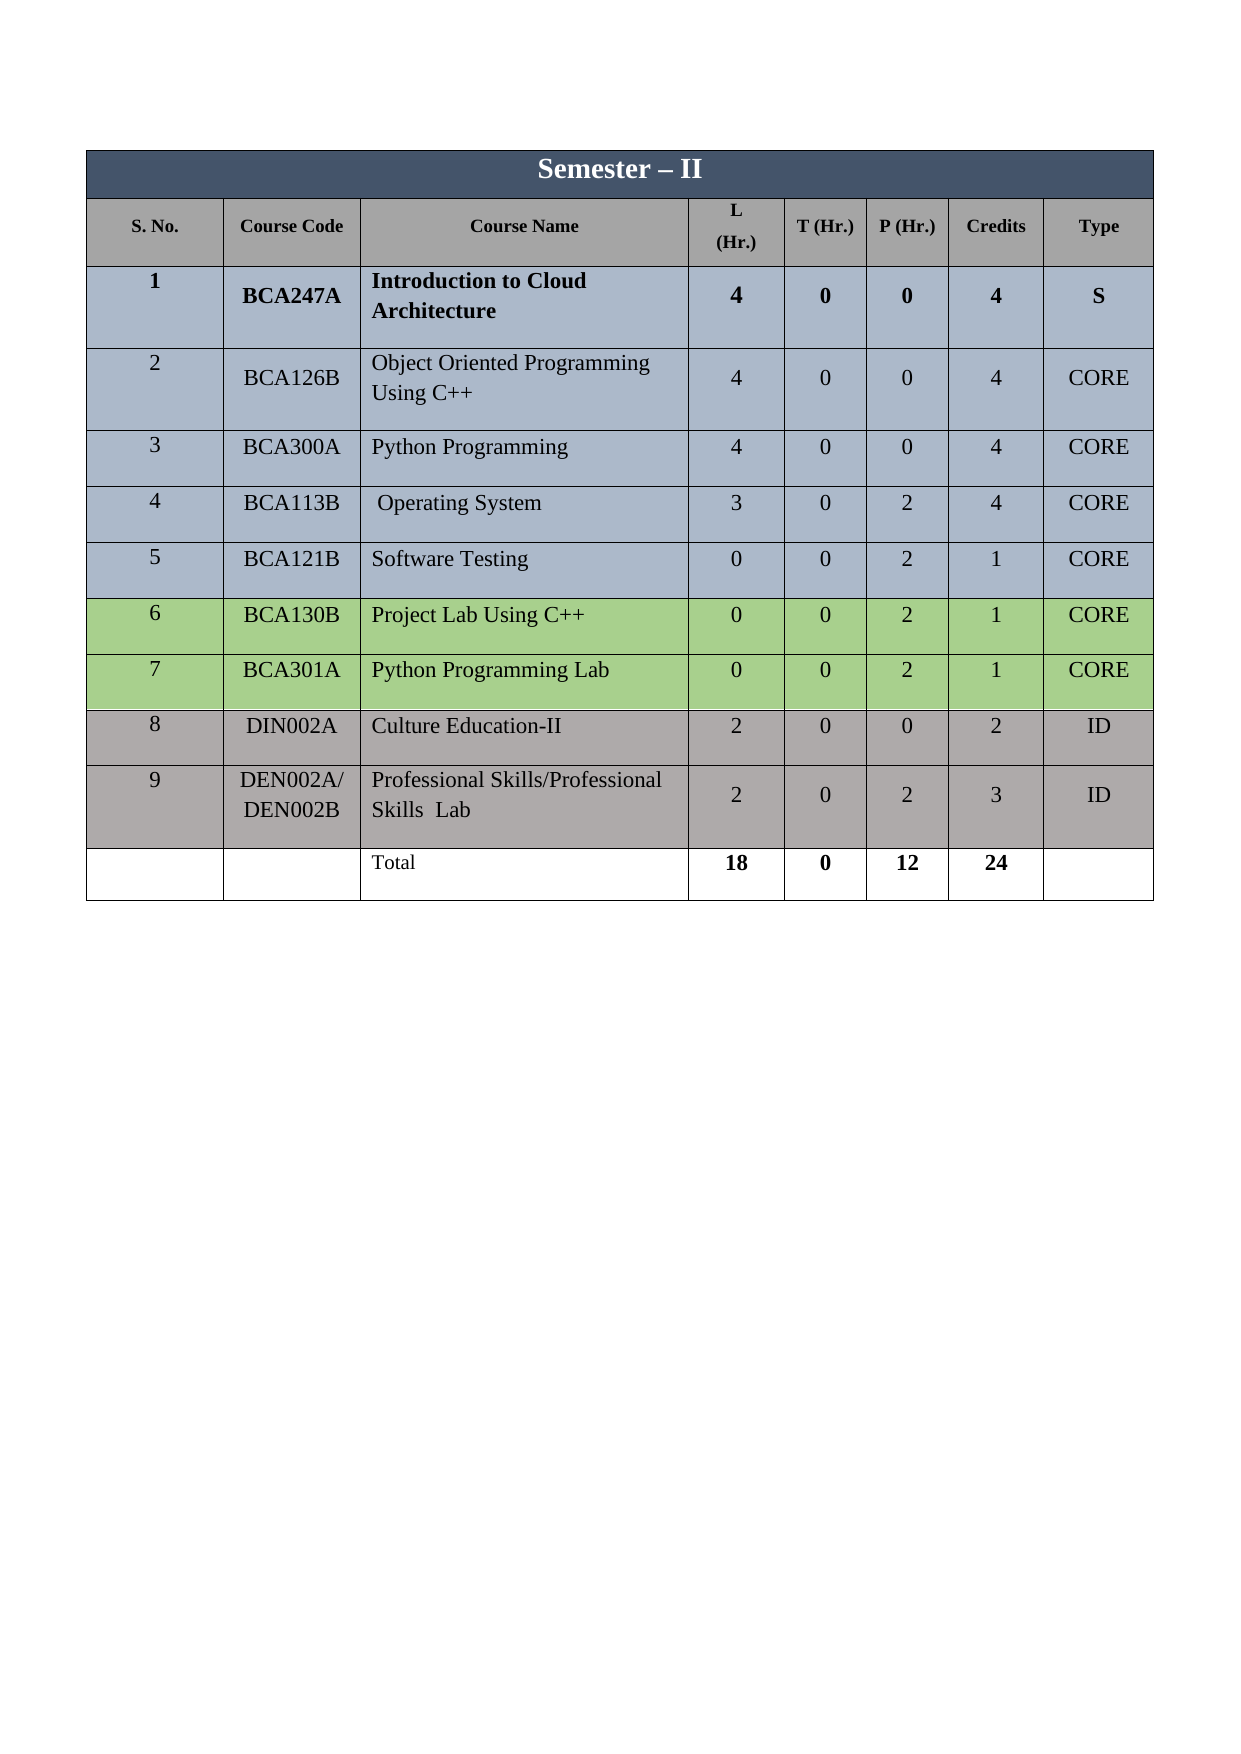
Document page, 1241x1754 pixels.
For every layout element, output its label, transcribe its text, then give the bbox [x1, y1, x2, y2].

table_cell L (Hr.) [689, 199, 784, 266]
table_cell BCA247A [224, 267, 360, 348]
table_cell 7 [87, 655, 223, 709]
table_cell 0 [785, 487, 866, 542]
table_header Semester – II [87, 151, 1153, 198]
table_cell BCA301A [224, 655, 360, 709]
table_cell 4 [949, 349, 1043, 430]
table_cell Software Testing [361, 543, 688, 598]
table_cell CORE [1044, 431, 1153, 486]
table_cell 0 [785, 349, 866, 430]
table_cell DIN002A [224, 711, 360, 765]
table_cell 2 [87, 349, 223, 430]
table_cell 8 [87, 711, 223, 765]
table_cell 3 [87, 431, 223, 486]
table_cell [1044, 849, 1153, 900]
table_cell 0 [785, 766, 866, 848]
table_cell BCA121B [224, 543, 360, 598]
table_cell CORE [1044, 487, 1153, 542]
table_cell 2 [689, 711, 784, 765]
table_cell 2 [867, 543, 948, 598]
table_cell Introduction to Cloud Architecture [361, 267, 688, 348]
table_cell CORE [1044, 543, 1153, 598]
table_cell 6 [87, 599, 223, 654]
table_cell CORE [1044, 599, 1153, 654]
table_cell 0 [867, 711, 948, 765]
table_cell 3 [949, 766, 1043, 848]
table_cell DEN002A/DEN002B [224, 766, 360, 848]
table_cell Credits [949, 199, 1043, 266]
table_cell Culture Education-II [361, 711, 688, 765]
table_cell Project Lab Using C++ [361, 599, 688, 654]
table_cell 0 [785, 543, 866, 598]
table_cell 0 [867, 431, 948, 486]
table_cell 2 [867, 655, 948, 709]
table_cell S [1044, 267, 1153, 348]
table_cell Total [361, 849, 688, 900]
table_cell Python Programming [361, 431, 688, 486]
table_cell 0 [785, 655, 866, 709]
table_cell 0 [785, 711, 866, 765]
table_cell BCA126B [224, 349, 360, 430]
table_cell 2 [867, 599, 948, 654]
table_cell 4 [689, 431, 784, 486]
table_cell 1 [949, 599, 1043, 654]
table_cell 0 [867, 267, 948, 348]
table_cell 4 [949, 267, 1043, 348]
table_cell [224, 849, 360, 900]
table_cell 24 [949, 849, 1043, 900]
table_cell BCA300A [224, 431, 360, 486]
table_cell 0 [689, 543, 784, 598]
table_cell ID [1044, 711, 1153, 765]
table_cell 4 [689, 349, 784, 430]
table_cell BCA130B [224, 599, 360, 654]
table_cell Operating System [361, 487, 688, 542]
table_cell 4 [949, 431, 1043, 486]
table_cell 0 [689, 655, 784, 709]
table_cell 2 [867, 487, 948, 542]
table_cell CORE [1044, 349, 1153, 430]
table_cell Professional Skills/Professional Skills Lab [361, 766, 688, 848]
table_cell 4 [689, 267, 784, 348]
table_cell Course Code [224, 199, 360, 266]
table_cell ID [1044, 766, 1153, 848]
table_cell 1 [949, 655, 1043, 709]
table_cell P (Hr.) [867, 199, 948, 266]
table_cell 0 [785, 599, 866, 654]
table_cell BCA113B [224, 487, 360, 542]
table_cell 4 [87, 487, 223, 542]
table_cell 2 [867, 766, 948, 848]
table_cell [87, 849, 223, 900]
table_cell 18 [689, 849, 784, 900]
table_cell 0 [867, 349, 948, 430]
table_cell Type [1044, 199, 1153, 266]
table_cell 5 [87, 543, 223, 598]
table_cell 3 [689, 487, 784, 542]
table_cell CORE [1044, 655, 1153, 709]
table_cell 1 [87, 267, 223, 348]
table_cell Python Programming Lab [361, 655, 688, 709]
table_cell Object Oriented Programming Using C++ [361, 349, 688, 430]
table_cell 1 [949, 543, 1043, 598]
table_cell 0 [785, 267, 866, 348]
table_cell 4 [949, 487, 1043, 542]
table_cell 2 [949, 711, 1043, 765]
table_cell T (Hr.) [785, 199, 866, 266]
table_cell Course Name [361, 199, 688, 266]
table_cell 0 [689, 599, 784, 654]
table_cell 12 [867, 849, 948, 900]
table_cell 2 [689, 766, 784, 848]
table_cell 9 [87, 766, 223, 848]
table_cell 0 [785, 849, 866, 900]
table_cell S. No. [87, 199, 223, 266]
table_cell 0 [785, 431, 866, 486]
